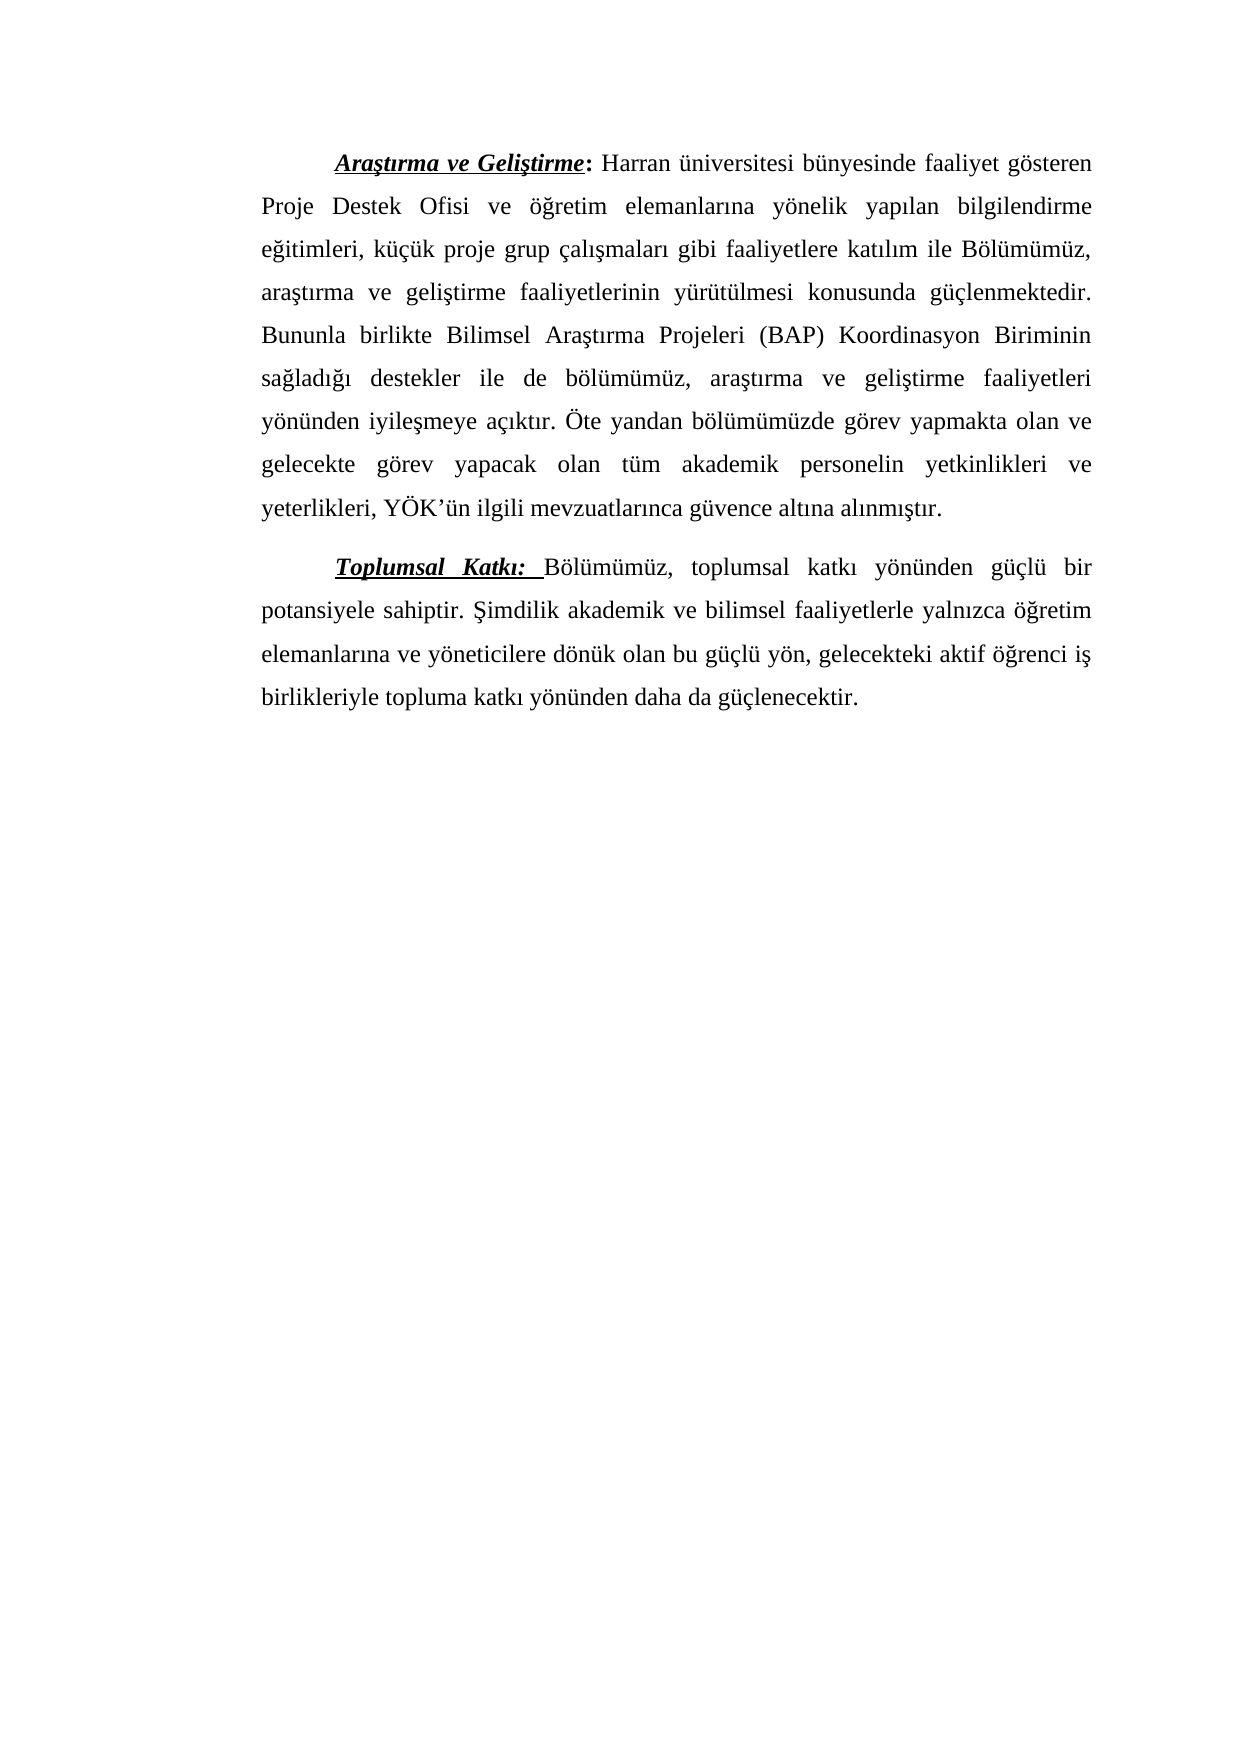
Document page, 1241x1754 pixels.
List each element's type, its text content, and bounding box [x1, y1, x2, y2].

text Araştırma ve Geliştirme: Harran üniversitesi bünyesinde faaliyet gösteren Proje Destek Ofisi ve öğretim elemanlarına yönelik yapılan bilgilendirme eğitimleri, küçük proje grup çalışmaları gibi faaliyetlere katılım ile Bölümümüz, araştırma ve geliştirme faaliyetlerinin yürütülmesi konusunda güçlenmektedir. Bununla birlikte Bilimsel Araştırma Projeleri (BAP) Koordinasyon Biriminin sağladığı destekler ile de bölümümüz, araştırma ve geliştirme faaliyetleri yönünden iyileşmeye açıktır. Öte yandan bölümümüzde görev yapmakta olan ve gelecekte görev yapacak olan tüm akademik personelin yetkinlikleri ve yeterlikleri, YÖK’ün ilgili mevzuatlarınca güvence altına alınmıştır. [261, 148, 1093, 521]
text Toplumsal Katkı: Bölümümüz, toplumsal katkı yönünden güçlü bir potansiyele sahiptir. Şimdilik akademik ve bilimsel faaliyetlerle yalnızca öğretim elemanlarına ve yöneticilere dönük olan bu güçlü yön, gelecekteki aktif öğrenci iş birlikleriyle topluma katkı yönünden daha da güçlenecektir. [261, 552, 1093, 711]
